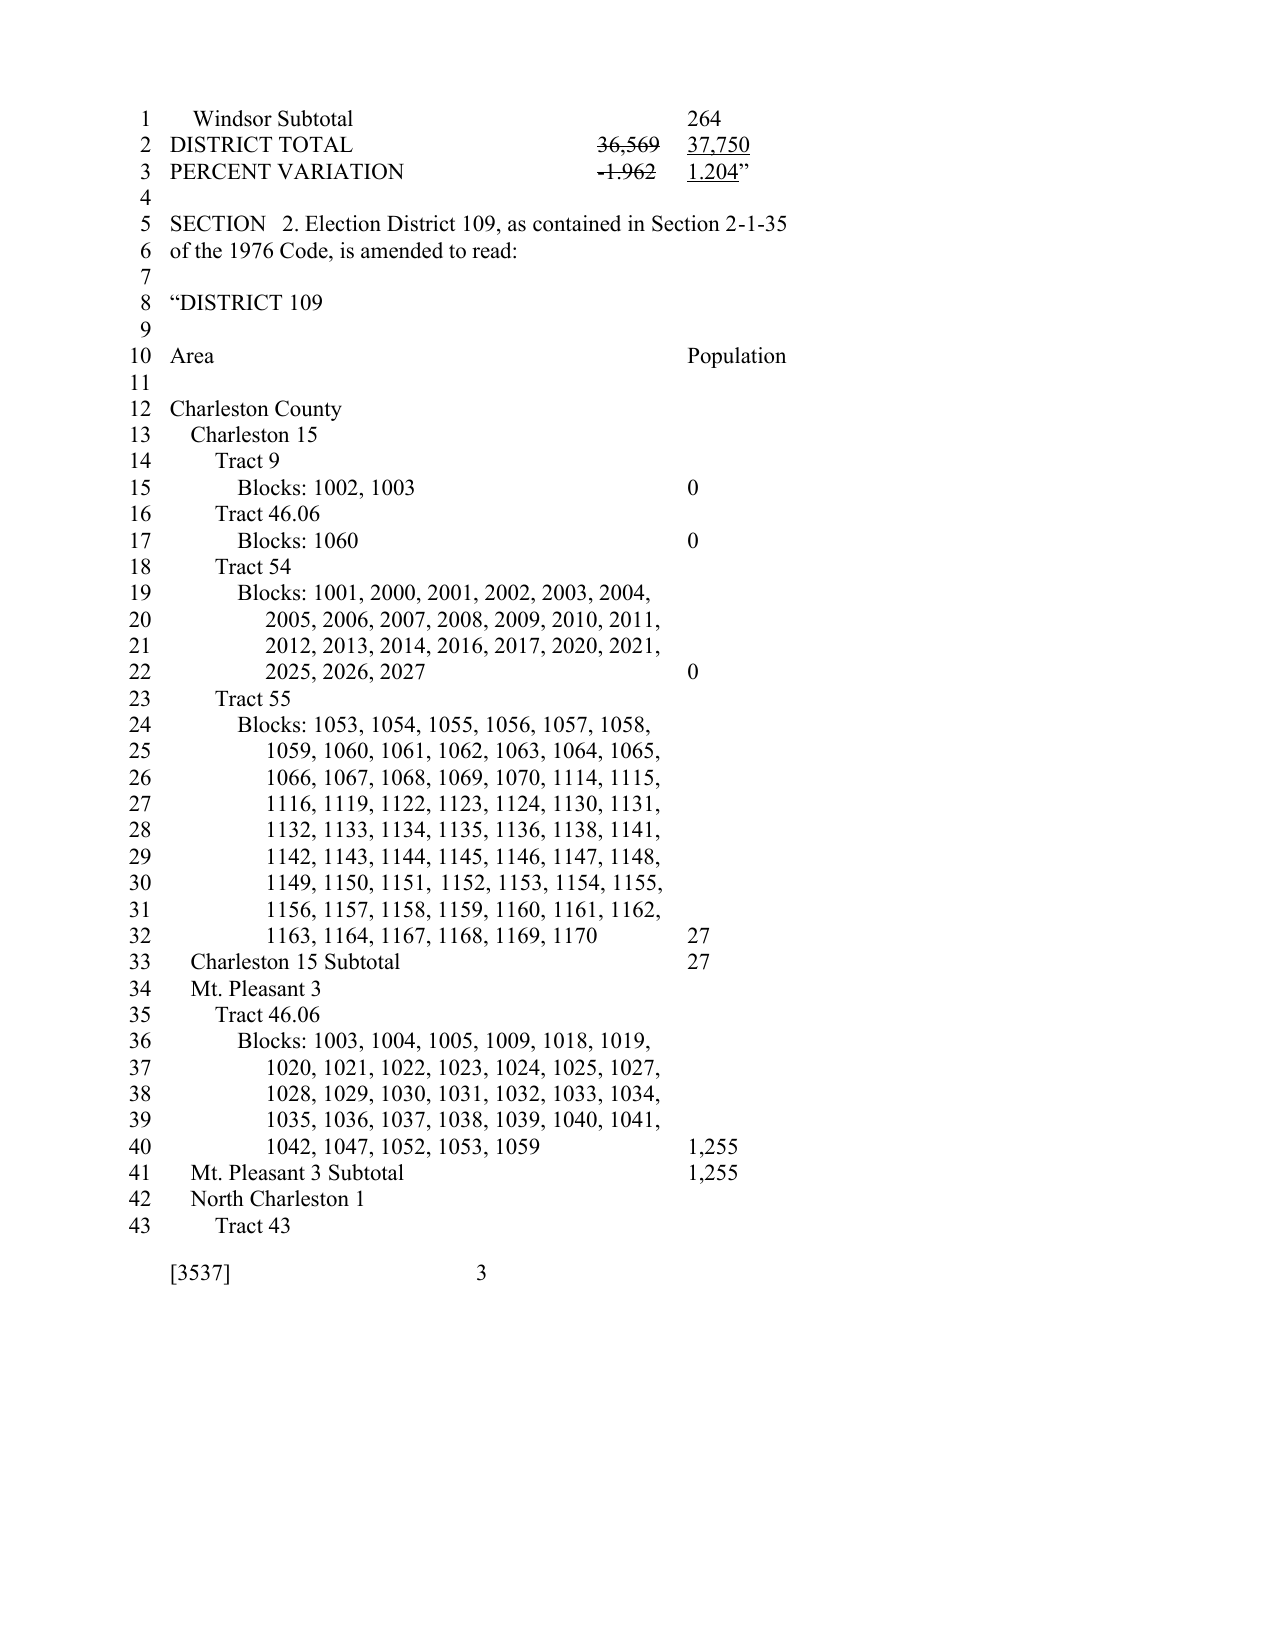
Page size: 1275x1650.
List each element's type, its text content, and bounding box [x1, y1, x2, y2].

text Blocks: 1053, 1054, 1055, 1056, 1057, 1058, [169, 711, 787, 737]
text SECTION 2. Election District 109, as contained in Section 2-1-35 of the 1976 Code, is amended to read: [169, 210, 787, 263]
text Windsor Subtotal 264 [169, 105, 787, 131]
text PERCENT VARIATION -1.962 1.204” [169, 158, 787, 184]
text “DISTRICT 109 [169, 289, 787, 316]
text Tract 54 [169, 553, 787, 579]
text 1149, 1150, 1151, 1152, 1153, 1154, 1155, [169, 869, 787, 896]
text 1116, 1119, 1122, 1123, 1124, 1130, 1131, [169, 790, 787, 817]
text Tract 55 [169, 685, 787, 711]
text Tract 9 [169, 448, 787, 474]
text 1142, 1143, 1144, 1145, 1146, 1147, 1148, [169, 843, 787, 869]
text Tract 46.06 [169, 1001, 787, 1027]
text 1059, 1060, 1061, 1062, 1063, 1064, 1065, [169, 737, 787, 764]
text 2012, 2013, 2014, 2016, 2017, 2020, 2021, [169, 632, 787, 658]
text DISTRICT TOTAL 36,569 37,750 [169, 131, 787, 158]
text North Charleston 1 [169, 1186, 787, 1212]
text 1066, 1067, 1068, 1069, 1070, 1114, 1115, [169, 764, 787, 790]
text 1020, 1021, 1022, 1023, 1024, 1025, 1027, [169, 1054, 787, 1080]
text Charleston County [169, 395, 787, 421]
text 1042, 1047, 1052, 1053, 1059 1,255 [169, 1133, 787, 1159]
text 1035, 1036, 1037, 1038, 1039, 1040, 1041, [169, 1106, 787, 1133]
text Area Population [169, 342, 787, 368]
text 1028, 1029, 1030, 1031, 1032, 1033, 1034, [169, 1080, 787, 1106]
text Mt. Pleasant 3 Subtotal 1,255 [169, 1159, 787, 1186]
text 2025, 2026, 2027 0 [169, 658, 787, 685]
text Blocks: 1002, 1003 0 [169, 474, 787, 500]
text Blocks: 1003, 1004, 1005, 1009, 1018, 1019, [169, 1027, 787, 1054]
text 1156, 1157, 1158, 1159, 1160, 1161, 1162, [169, 896, 787, 922]
text Blocks: 1060 0 [169, 527, 787, 553]
text 1163, 1164, 1167, 1168, 1169, 1170 27 [169, 922, 787, 948]
text Charleston 15 [169, 421, 787, 448]
text Charleston 15 Subtotal 27 [169, 948, 787, 975]
text 2005, 2006, 2007, 2008, 2009, 2010, 2011, [169, 606, 787, 632]
text 1132, 1133, 1134, 1135, 1136, 1138, 1141, [169, 817, 787, 843]
text Tract 46.06 [169, 500, 787, 527]
text Blocks: 1001, 2000, 2001, 2002, 2003, 2004, [169, 579, 787, 606]
text Mt. Pleasant 3 [169, 975, 787, 1001]
text Tract 43 [169, 1212, 787, 1238]
